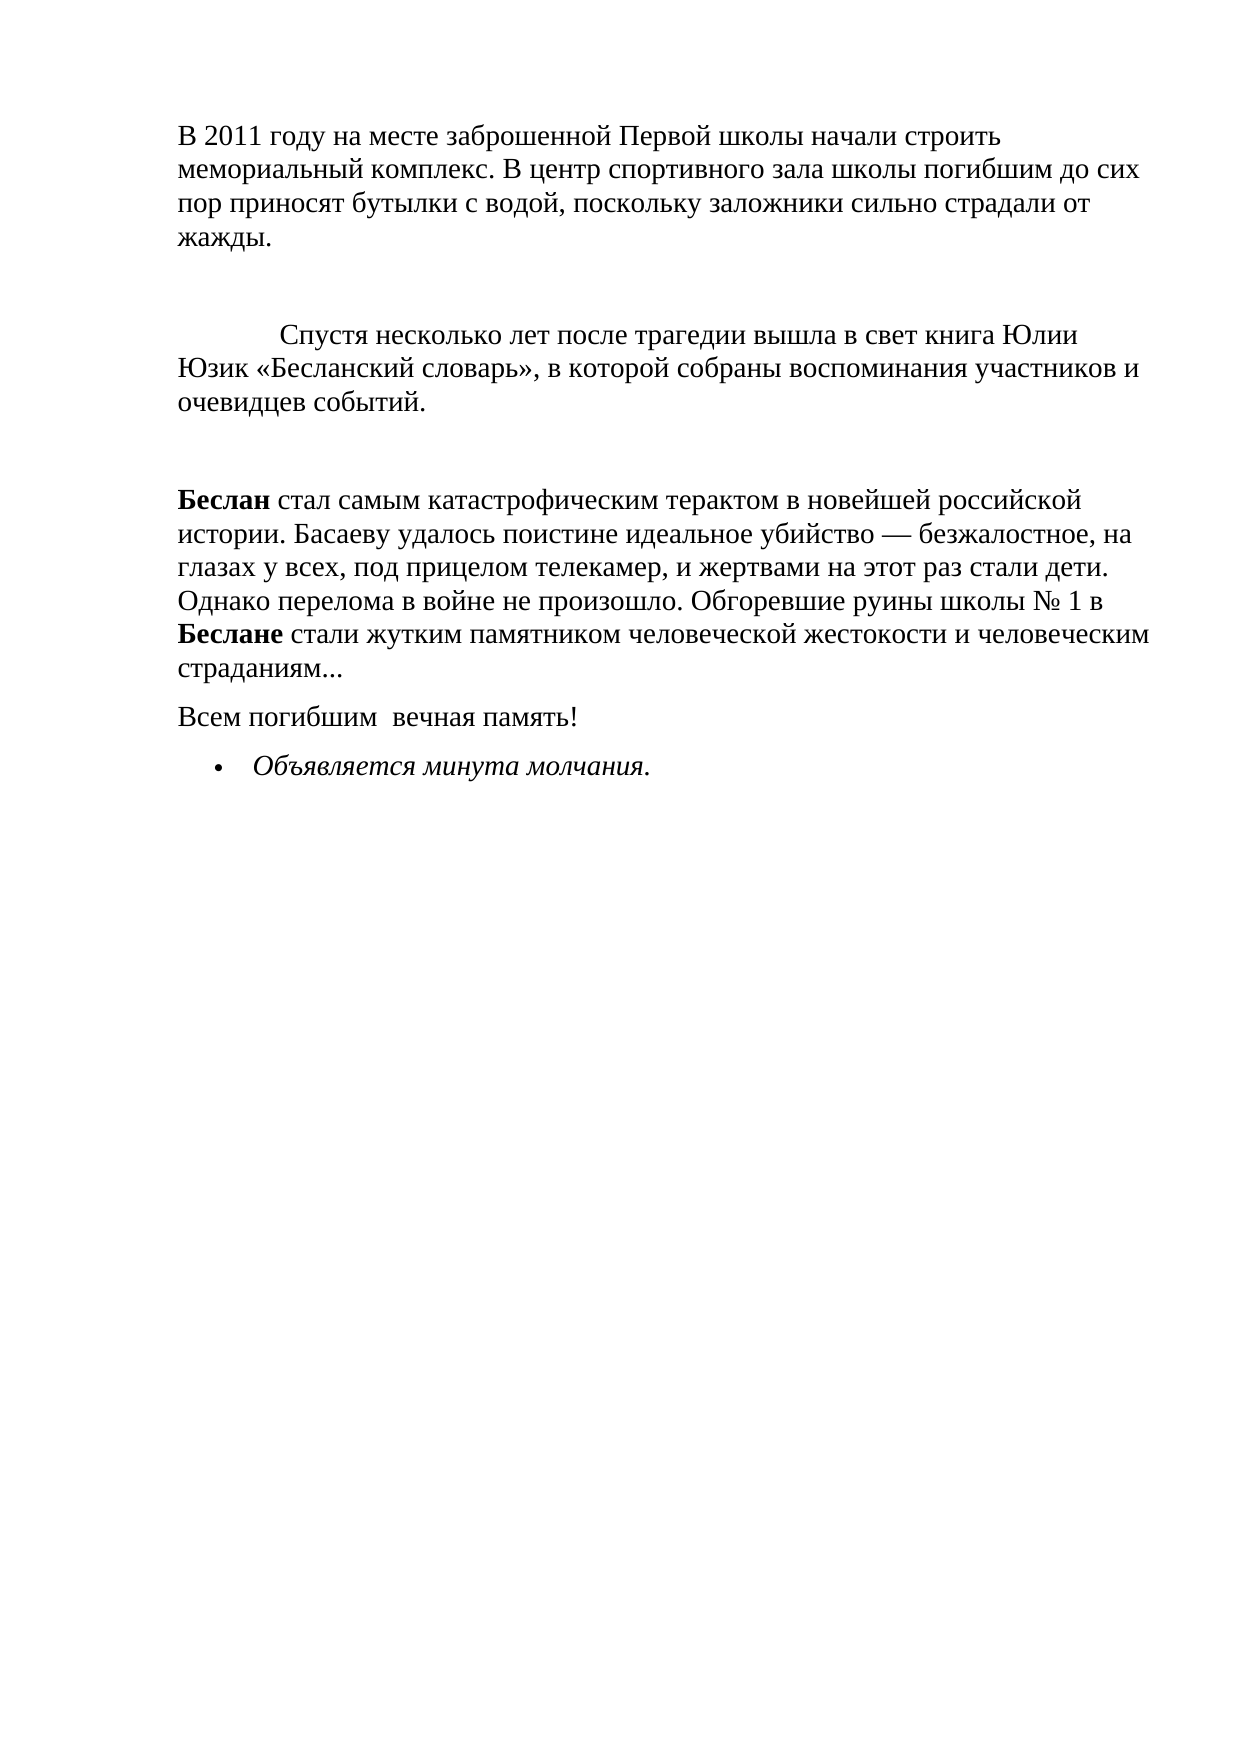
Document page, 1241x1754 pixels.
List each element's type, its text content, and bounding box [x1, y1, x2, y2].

text Беслан стал самым катастрофическим терактом в новейшей российской истории. Басаеву удалось поистине идеальное убийство — безжалостное, на глазах у всех, под прицелом телекамер, и жертвами на этот раз стали дети. Однако перелома в войне не произошло. Обгоревшие руины школы № 1 в Беслане стали жутким памятником человеческой жестокости и человеческим страданиям... [177, 482, 1152, 684]
text Всем погибшим вечная память! [177, 699, 1152, 733]
text В 2011 году на месте заброшенной Первой школы начали строить мемориальный комплекс. В центр спортивного зала школы погибшим до сих пор приносят бутылки с водой, поскольку заложники сильно страдали от жажды. [177, 118, 1152, 252]
text Спустя несколько лет после трагедии вышла в свет книга Юлии Юзик «Бесланский словарь», в которой собраны воспоминания участников и очевидцев событий. [177, 317, 1152, 418]
list Объявляется минута молчания. [215, 748, 1152, 782]
